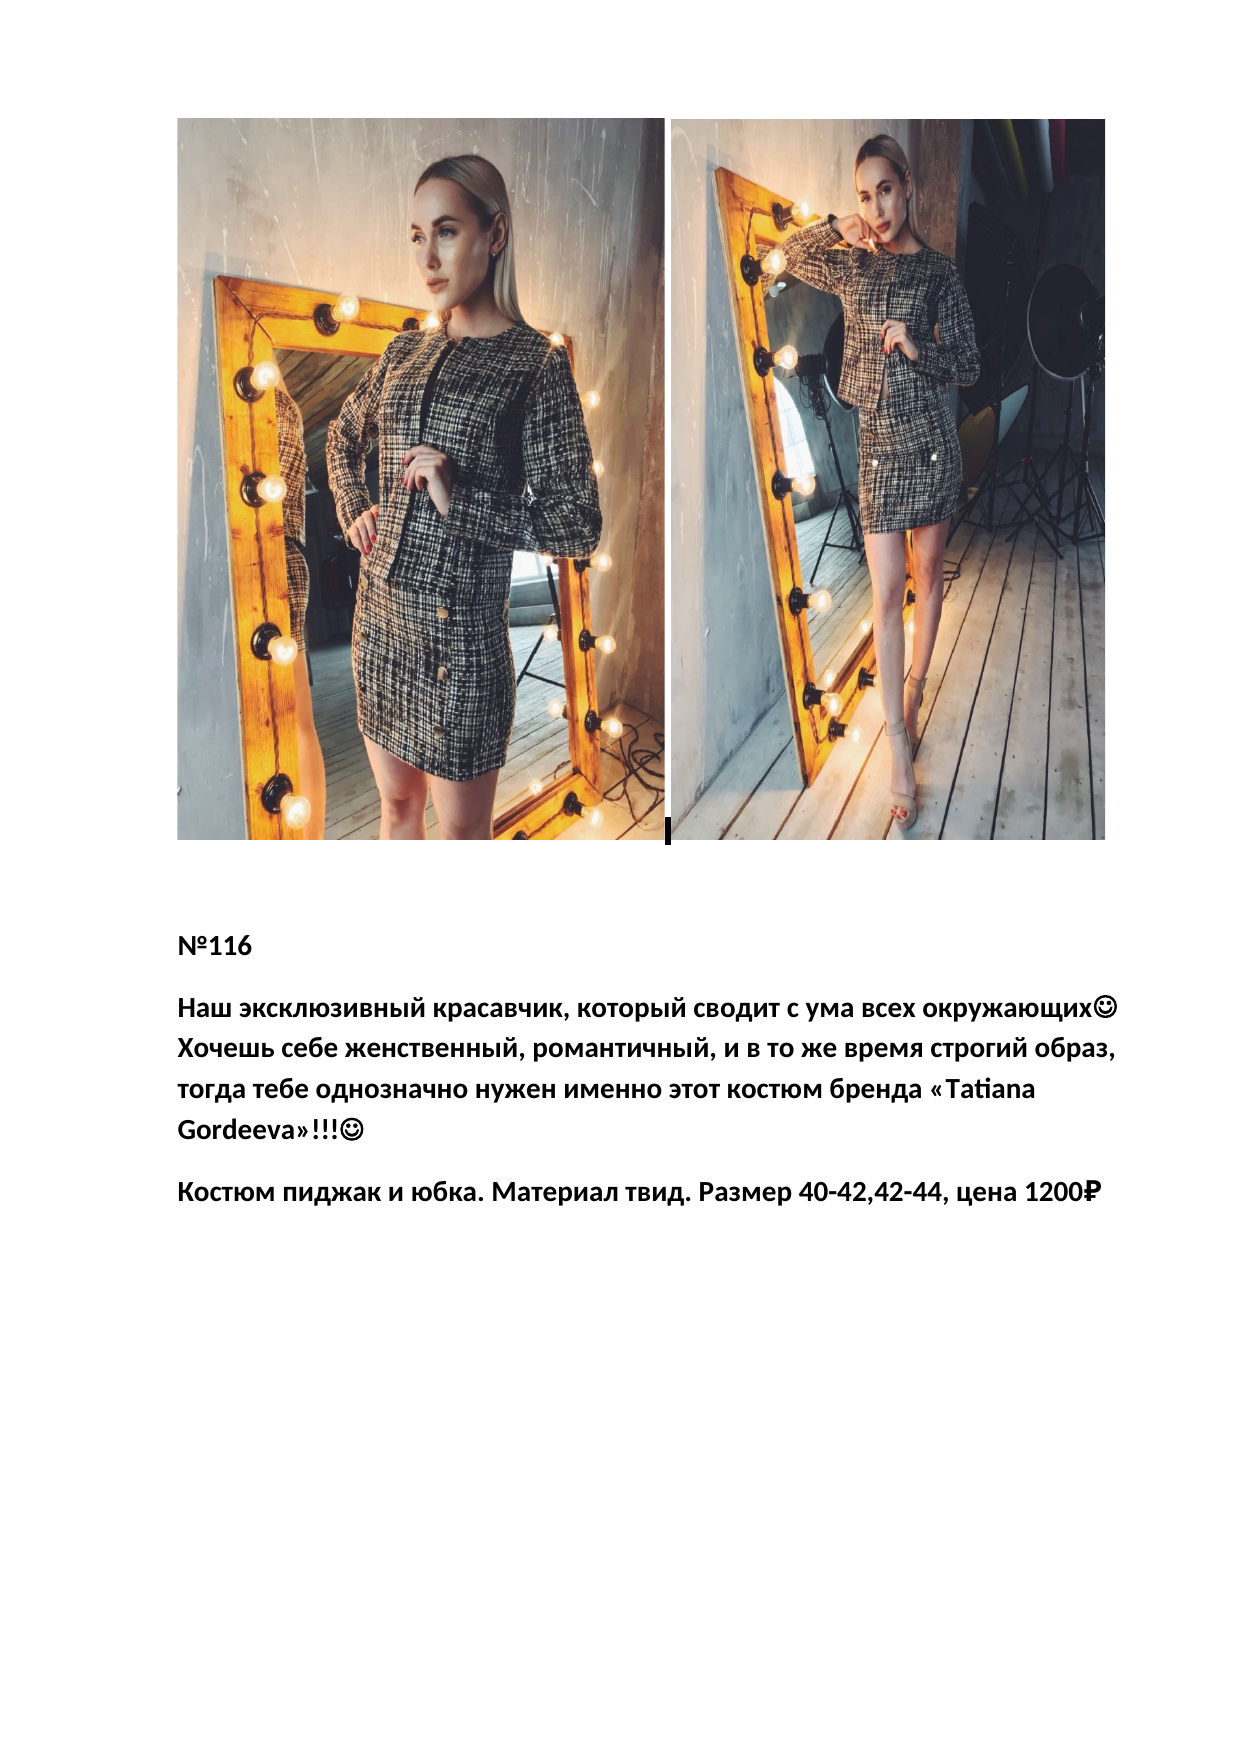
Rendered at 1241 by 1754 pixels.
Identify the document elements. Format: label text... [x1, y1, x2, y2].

text Наш эксклюзивный красавчик, который сводит с ума всех окружающих Хочешь себе женственный, романтичный, и в то же время строгий образ, тогда тебе однозначно нужен именно этот костюм бренда «Tatiana Gordeeva»!!! [177, 989, 1152, 1147]
text №116 [177, 927, 1152, 962]
text Костюм пиджак и юбка. Материал твид. Размер 40-42,42-44, цена 1200₽ [177, 1173, 1152, 1209]
picture [177, 118, 665, 840]
picture [671, 119, 1106, 840]
